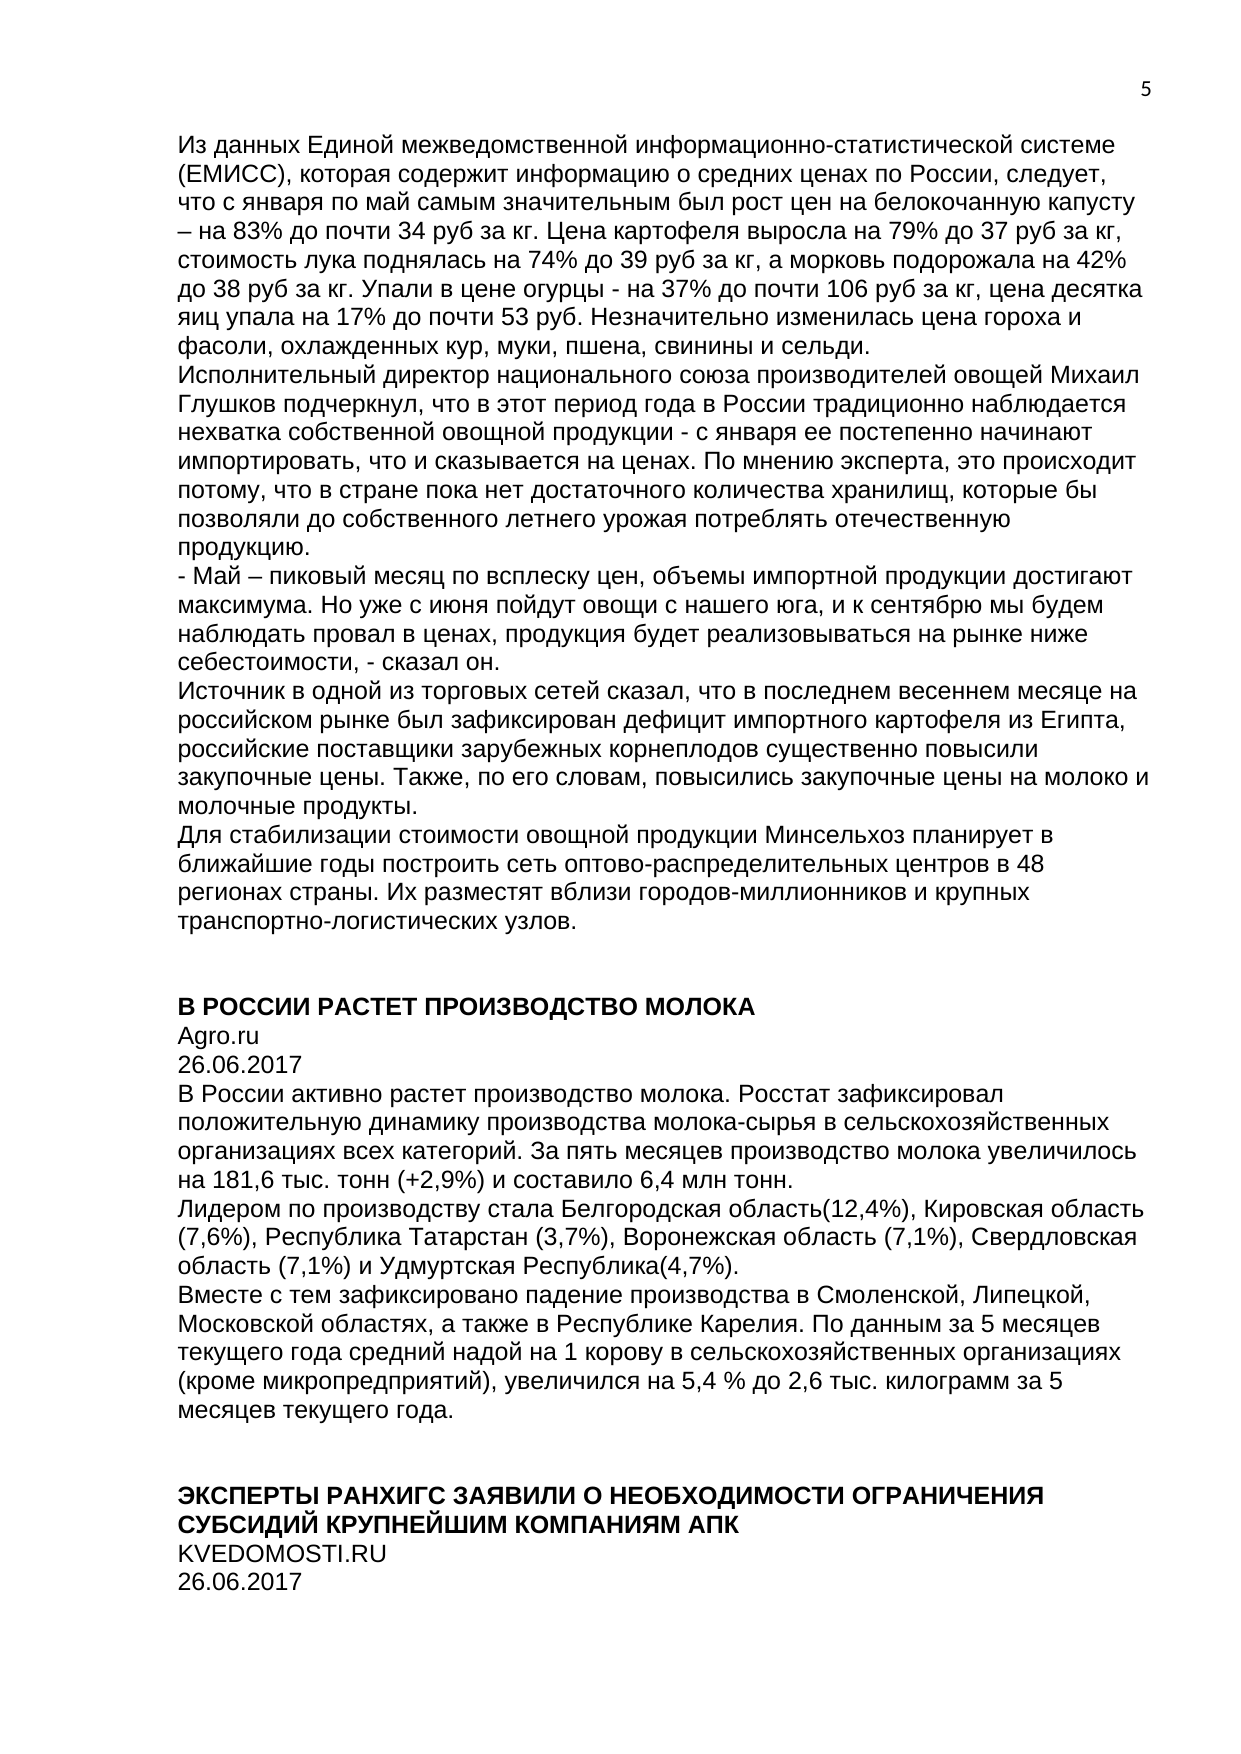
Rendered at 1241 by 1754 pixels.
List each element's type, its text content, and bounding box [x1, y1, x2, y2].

subtitle В России растет производство молока [177, 992, 1152, 1021]
text В России активно растет производство молока. Росстат зафиксировал положительную динамику производства молока-сырья в сельскохозяйственных организациях всех категорий. За пять месяцев производство молока увеличилось на 181,6 тыс. тонн (+2,9%) и составило 6,4 млн тонн. Лидером по производству стала Белгородская область(12,4%), Кировская область (7,6%), Республика Татарстан (3,7%), Воронежская область (7,1%), Свердловская область (7,1%) и Удмуртская Республика(4,7%). Вместе с тем зафиксировано падение производства в Смоленской, Липецкой, Московской областях, а также в Республике Карелия. По данным за 5 месяцев текущего года средний надой на 1 корову в сельскохозяйственных организациях (кроме микропредприятий), увеличился на 5,4 % до 2,6 тыс. килограмм за 5 месяцев текущего года. [177, 1078, 1152, 1423]
text 26.06.2017 [177, 1567, 1152, 1596]
text KVEDOMOSTI.RU [177, 1538, 1152, 1567]
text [177, 130, 1152, 935]
subtitle Эксперты РАНХиГС заявили о необходимости ограничения субсидий крупнейшим компаниям АПК [177, 1481, 1152, 1538]
text Agro.ru [177, 1021, 1152, 1050]
text 26.06.2017 [177, 1050, 1152, 1078]
